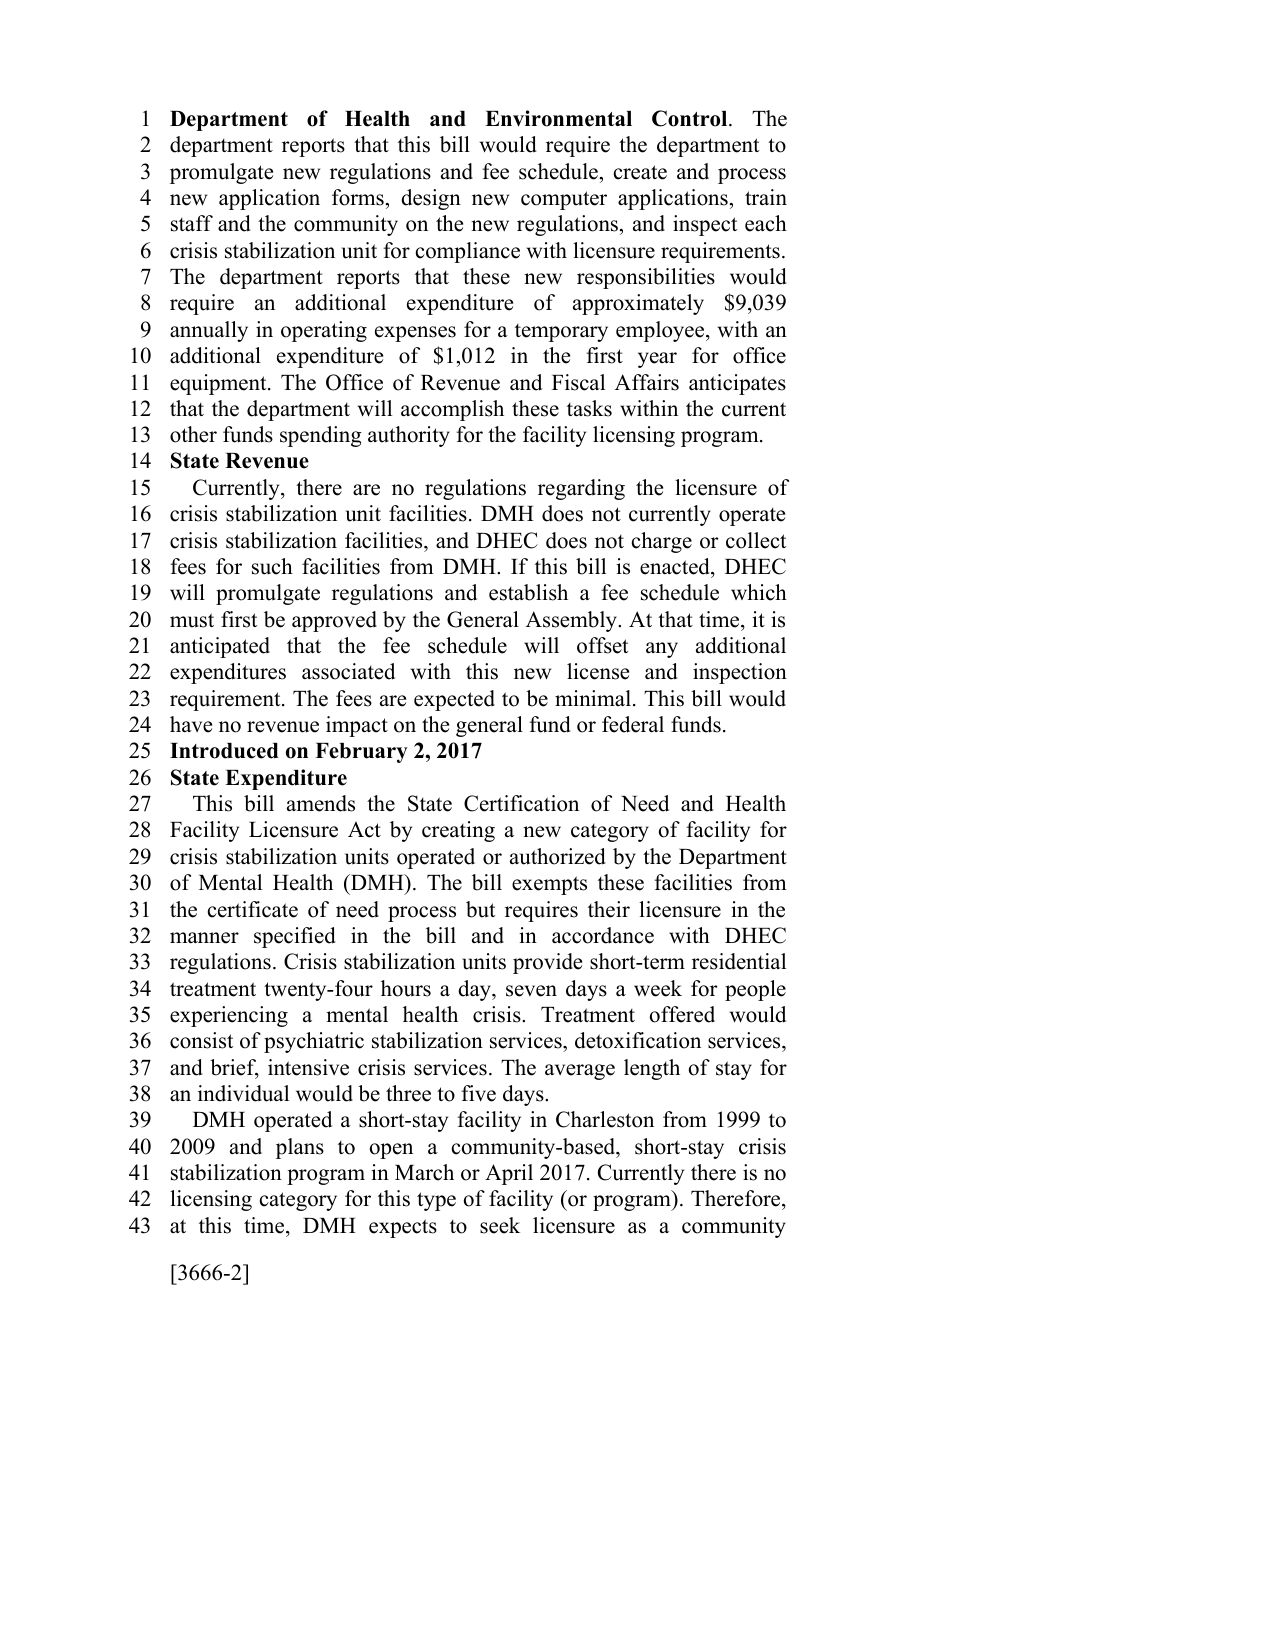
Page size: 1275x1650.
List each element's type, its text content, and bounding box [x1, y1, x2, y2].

text State Revenue [169, 448, 787, 474]
text State Expenditure [169, 764, 787, 790]
text Department of Health and Environmental Control. The department reports that this bill would require the department to promulgate new regulations and fee schedule, create and process new application forms, design new computer applications, train staff and the community on the new regulations, and inspect each crisis stabilization unit for compliance with licensure requirements. The department reports that these new responsibilities would require an additional expenditure of approximately $9,039 annually in operating expenses for a temporary employee, with an additional expenditure of $1,012 in the first year for office equipment. The Office of Revenue and Fiscal Affairs anticipates that the department will accomplish these tasks within the current other funds spending authority for the facility licensing program. [169, 105, 787, 448]
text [169, 1106, 787, 1238]
text Currently, there are no regulations regarding the licensure of crisis stabilization unit facilities. DMH does not currently operate crisis stabilization facilities, and DHEC does not charge or collect fees for such facilities from DMH. If this bill is enacted, DHEC will promulgate regulations and establish a fee schedule which must first be approved by the General Assembly. At that time, it is anticipated that the fee schedule will offset any additional expenditures associated with this new license and inspection requirement. The fees are expected to be minimal. This bill would have no revenue impact on the general fund or federal funds. [169, 474, 787, 737]
text This bill amends the State Certification of Need and Health Facility Licensure Act by creating a new category of facility for crisis stabilization units operated or authorized by the Department of Mental Health (DMH). The bill exempts these facilities from the certificate of need process but requires their licensure in the manner specified in the bill and in accordance with DHEC regulations. Crisis stabilization units provide short-term residential treatment twenty-four hours a day, seven days a week for people experiencing a mental health crisis. Treatment offered would consist of psychiatric stabilization services, detoxification services, and brief, intensive crisis services. The average length of stay for an individual would be three to five days. [169, 790, 787, 1106]
text Introduced on February 2, 2017 [169, 737, 787, 764]
